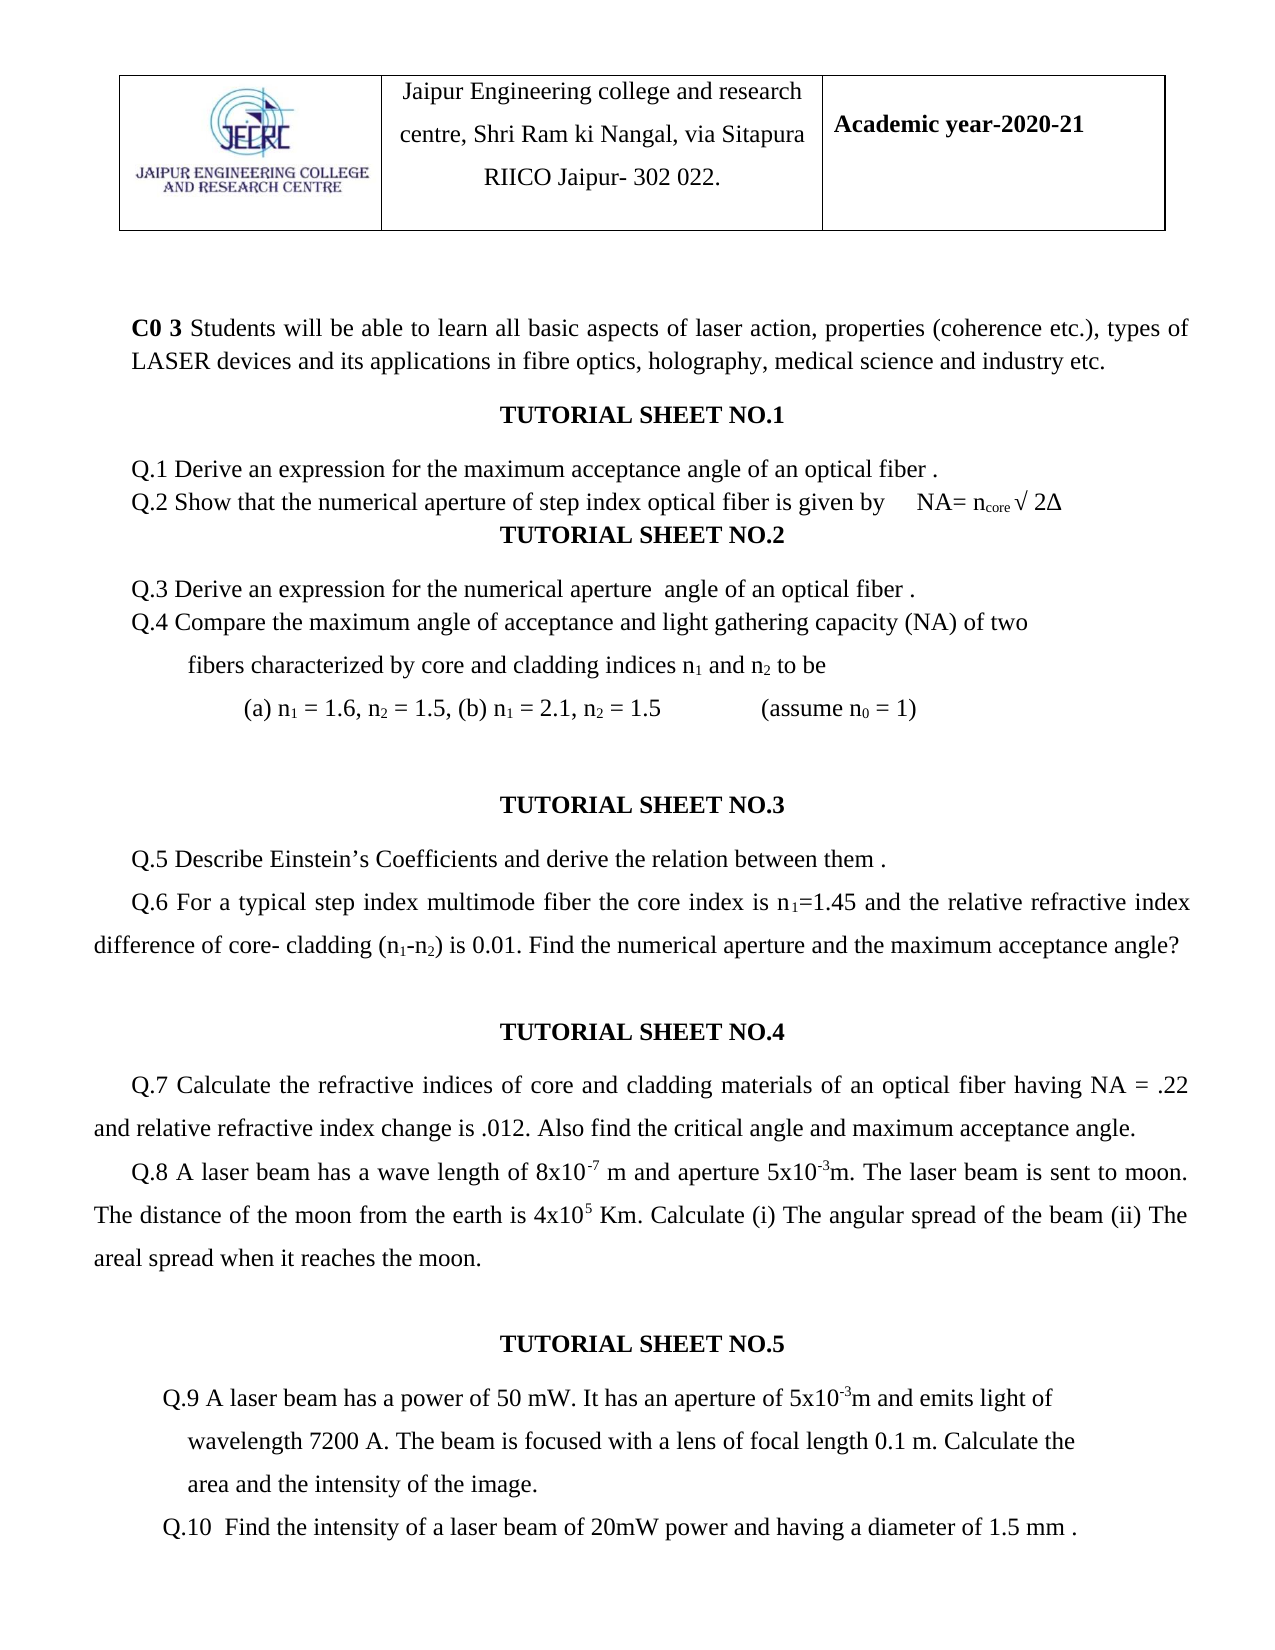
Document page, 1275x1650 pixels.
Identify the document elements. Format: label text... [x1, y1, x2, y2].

text Q.8 A laser beam has a wave length of 8x10-7 m and aperture 5x10-3m. The laser beam is sent to moon. The distance of the moon from the earth is 4x105 Km. Calculate (i) The angular spread of the beam (ii) The areal spread when it reaches the moon. [94, 1157, 1189, 1272]
text TUTORIAL SHEET NO.4 [94, 1017, 1191, 1045]
text fibers characterized by core and cladding indices n1 and n2 to be [169, 650, 1191, 679]
text Q.6 For a typical step index multimode fiber the core index is n1=1.45 and the relative refractive index difference of core- cladding (n1-n2) is 0.01. Find the numerical aperture and the maximum acceptance angle? [94, 887, 1191, 959]
text Q.1 Derive an expression for the maximum acceptance angle of an optical fiber . [94, 454, 1191, 483]
text TUTORIAL SHEET NO.5 [94, 1329, 1191, 1358]
list Q.7 Calculate the refractive indices of core and cladding materials of an optical fiber having NA = .22 and relative refractive index change is .012. Also find the critical angle and maximum acceptance angle. [94, 1070, 1191, 1142]
text Q.9 A laser beam has a power of 50 mW. It has an aperture of 5x10-3m and emits light of [162, 1383, 1191, 1412]
list Q.5 Describe Einstein’s Coefficients and derive the relation between them . [94, 844, 1191, 873]
picture [124, 76, 380, 205]
text Q.2 Show that the numerical aperture of step index optical fiber is given by NA= ncore √ 2∆ [94, 487, 1191, 516]
text wavelength 7200 A. The beam is focused with a lens of focal length 0.1 m. Calculate the [169, 1426, 1191, 1455]
list Q.4 Compare the maximum angle of acceptance and light gathering capacity (NA) of two [94, 607, 1191, 636]
text Q.3 Derive an expression for the numerical aperture angle of an optical fiber . [94, 574, 1191, 603]
list Q.10 Find the intensity of a laser beam of 20mW power and having a diameter of 1.5 mm . [162, 1512, 1191, 1541]
text TUTORIAL SHEET NO.1 [94, 400, 1191, 429]
text TUTORIAL SHEET NO.3 [94, 790, 1191, 819]
text (a) n1 = 1.6, n2 = 1.5, (b) n1 = 2.1, n2 = 1.5 (assume n0 = 1) [244, 693, 1191, 722]
text TUTORIAL SHEET NO.2 [94, 520, 1191, 549]
text area and the intensity of the image. [169, 1469, 1191, 1498]
text C0 3 Students will be able to learn all basic aspects of laser action, properties (coherence etc.), types of LASER devices and its applications in fibre optics, holography, medical science and industry etc. [131, 313, 1191, 375]
